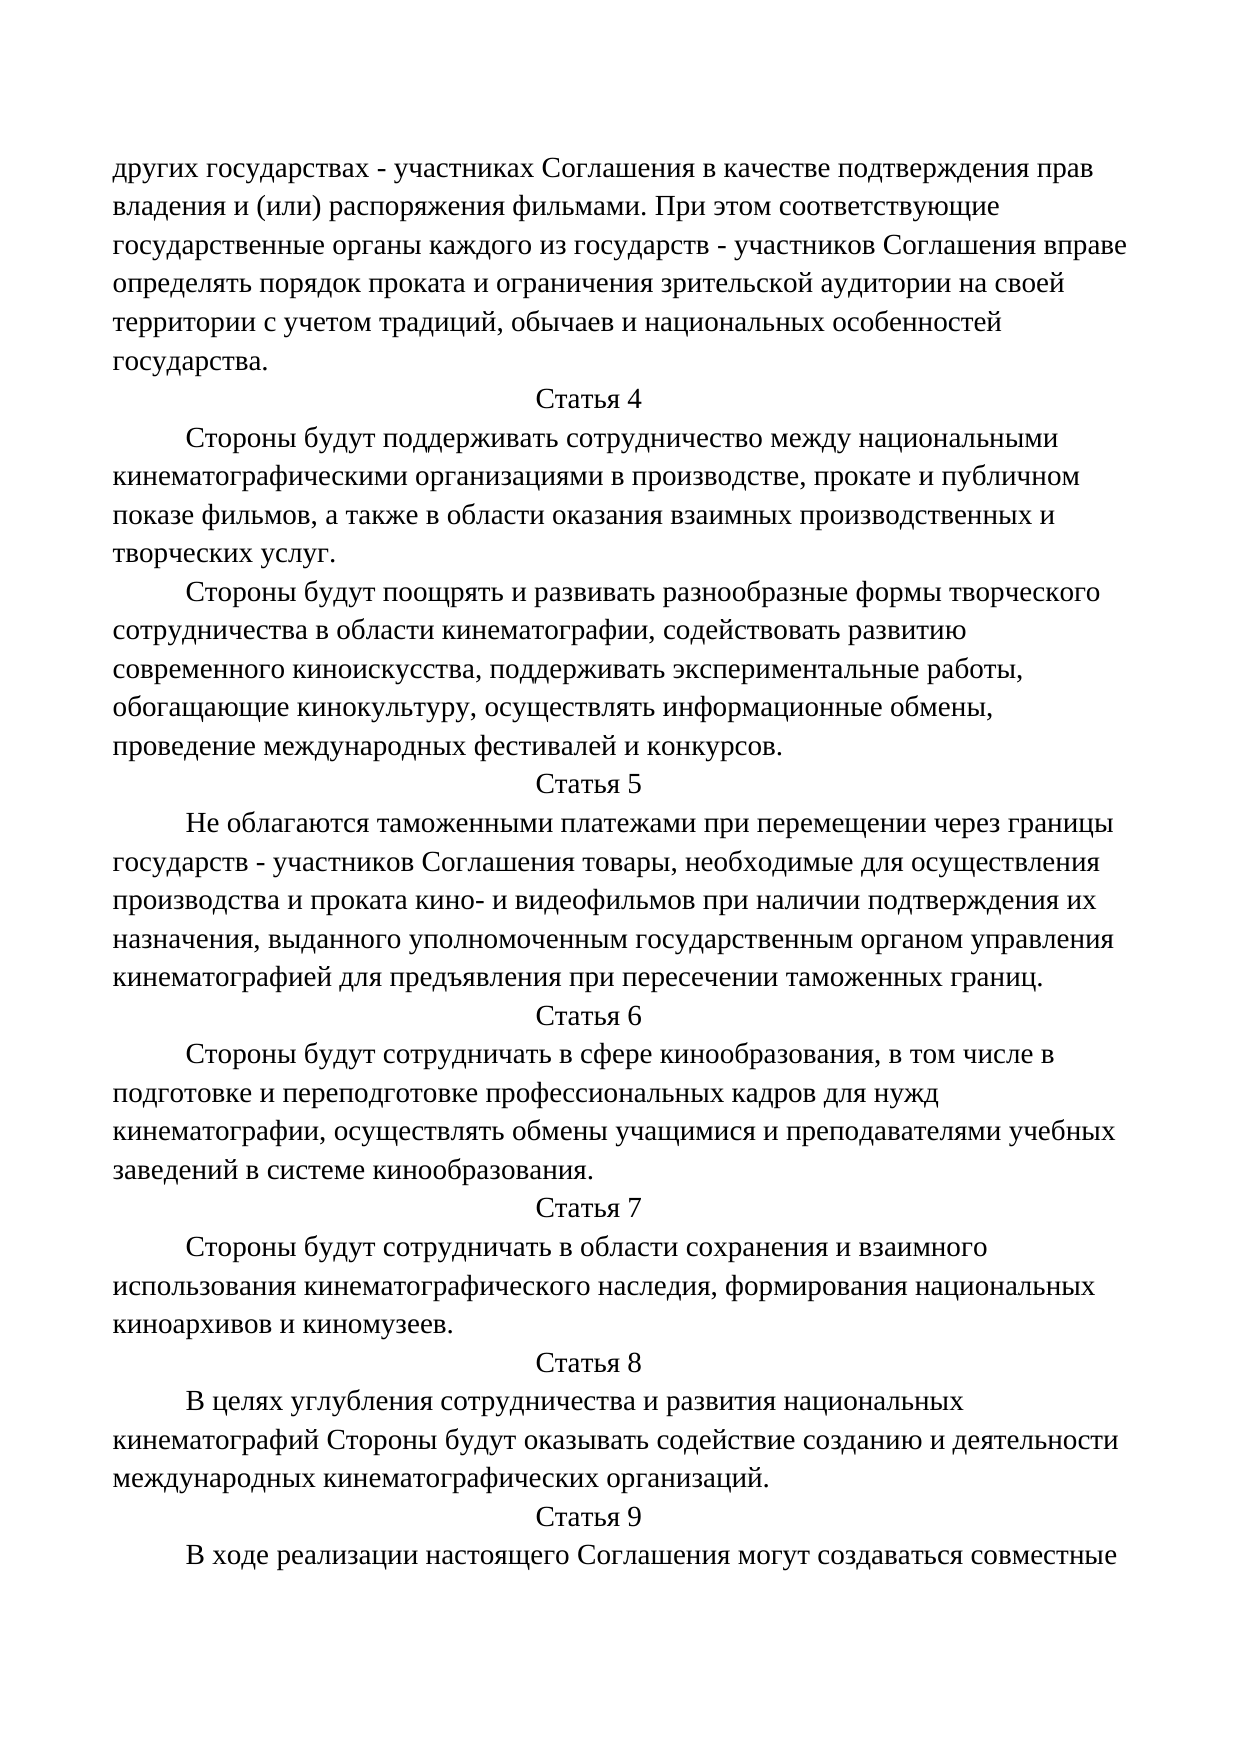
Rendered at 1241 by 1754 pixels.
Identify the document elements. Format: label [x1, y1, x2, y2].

text [112, 150, 1128, 1571]
